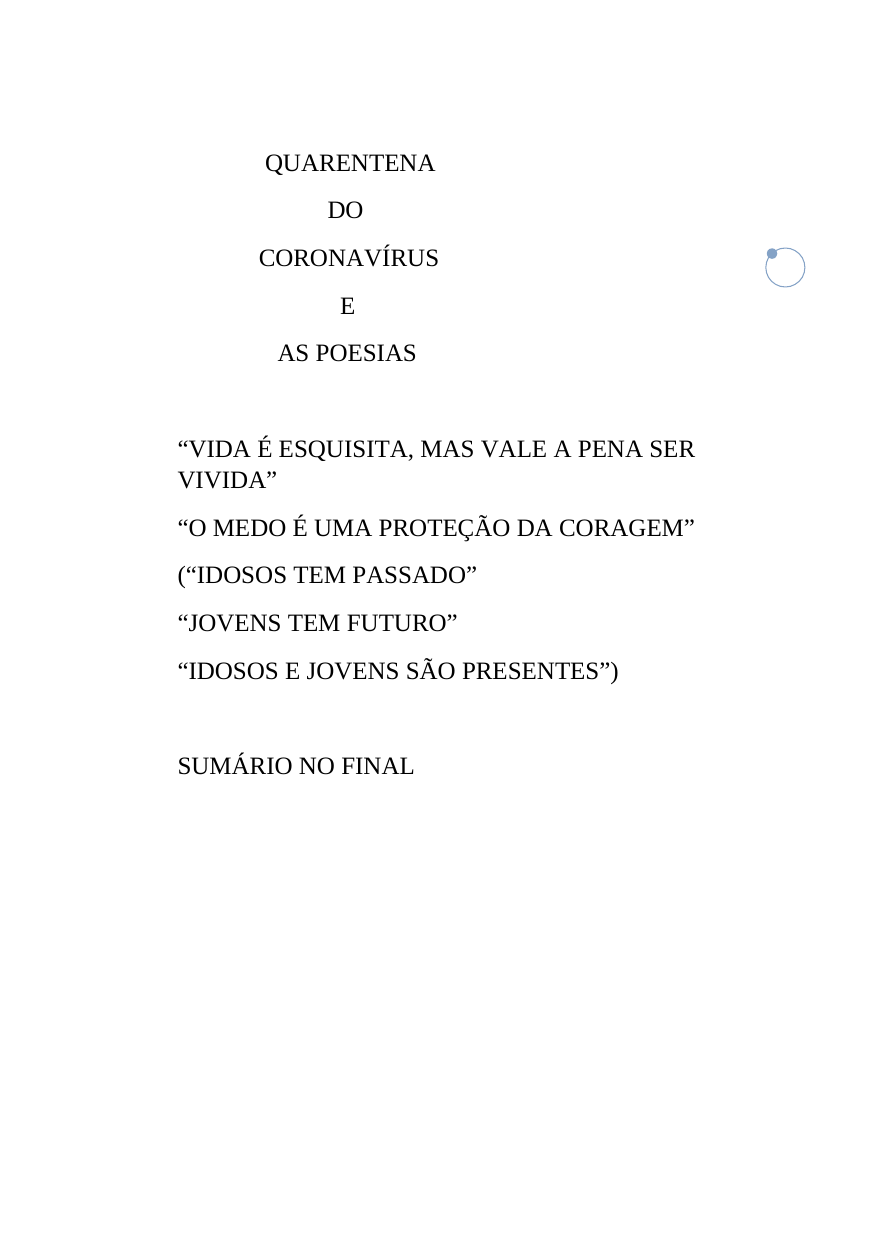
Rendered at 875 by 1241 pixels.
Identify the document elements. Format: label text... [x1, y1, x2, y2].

text “JOVENS TEM FUTURO” [177, 608, 697, 637]
text SUMÁRIO NO FINAL [177, 751, 697, 780]
text “IDOSOS E JOVENS SÃO PRESENTES”) [177, 656, 697, 684]
text DO [177, 195, 697, 224]
text CORONAVÍRUS [177, 243, 697, 272]
text AS POESIAS [177, 338, 697, 367]
text (“IDOSOS TEM PASSADO” [177, 560, 697, 589]
text “VIDA É ESQUISITA, MAS VALE A PENA SER VIVIDA” [177, 434, 697, 494]
text E [177, 291, 697, 319]
text QUARENTENA [177, 148, 697, 176]
text “O MEDO É UMA PROTEÇÃO DA CORAGEM” [177, 513, 697, 541]
